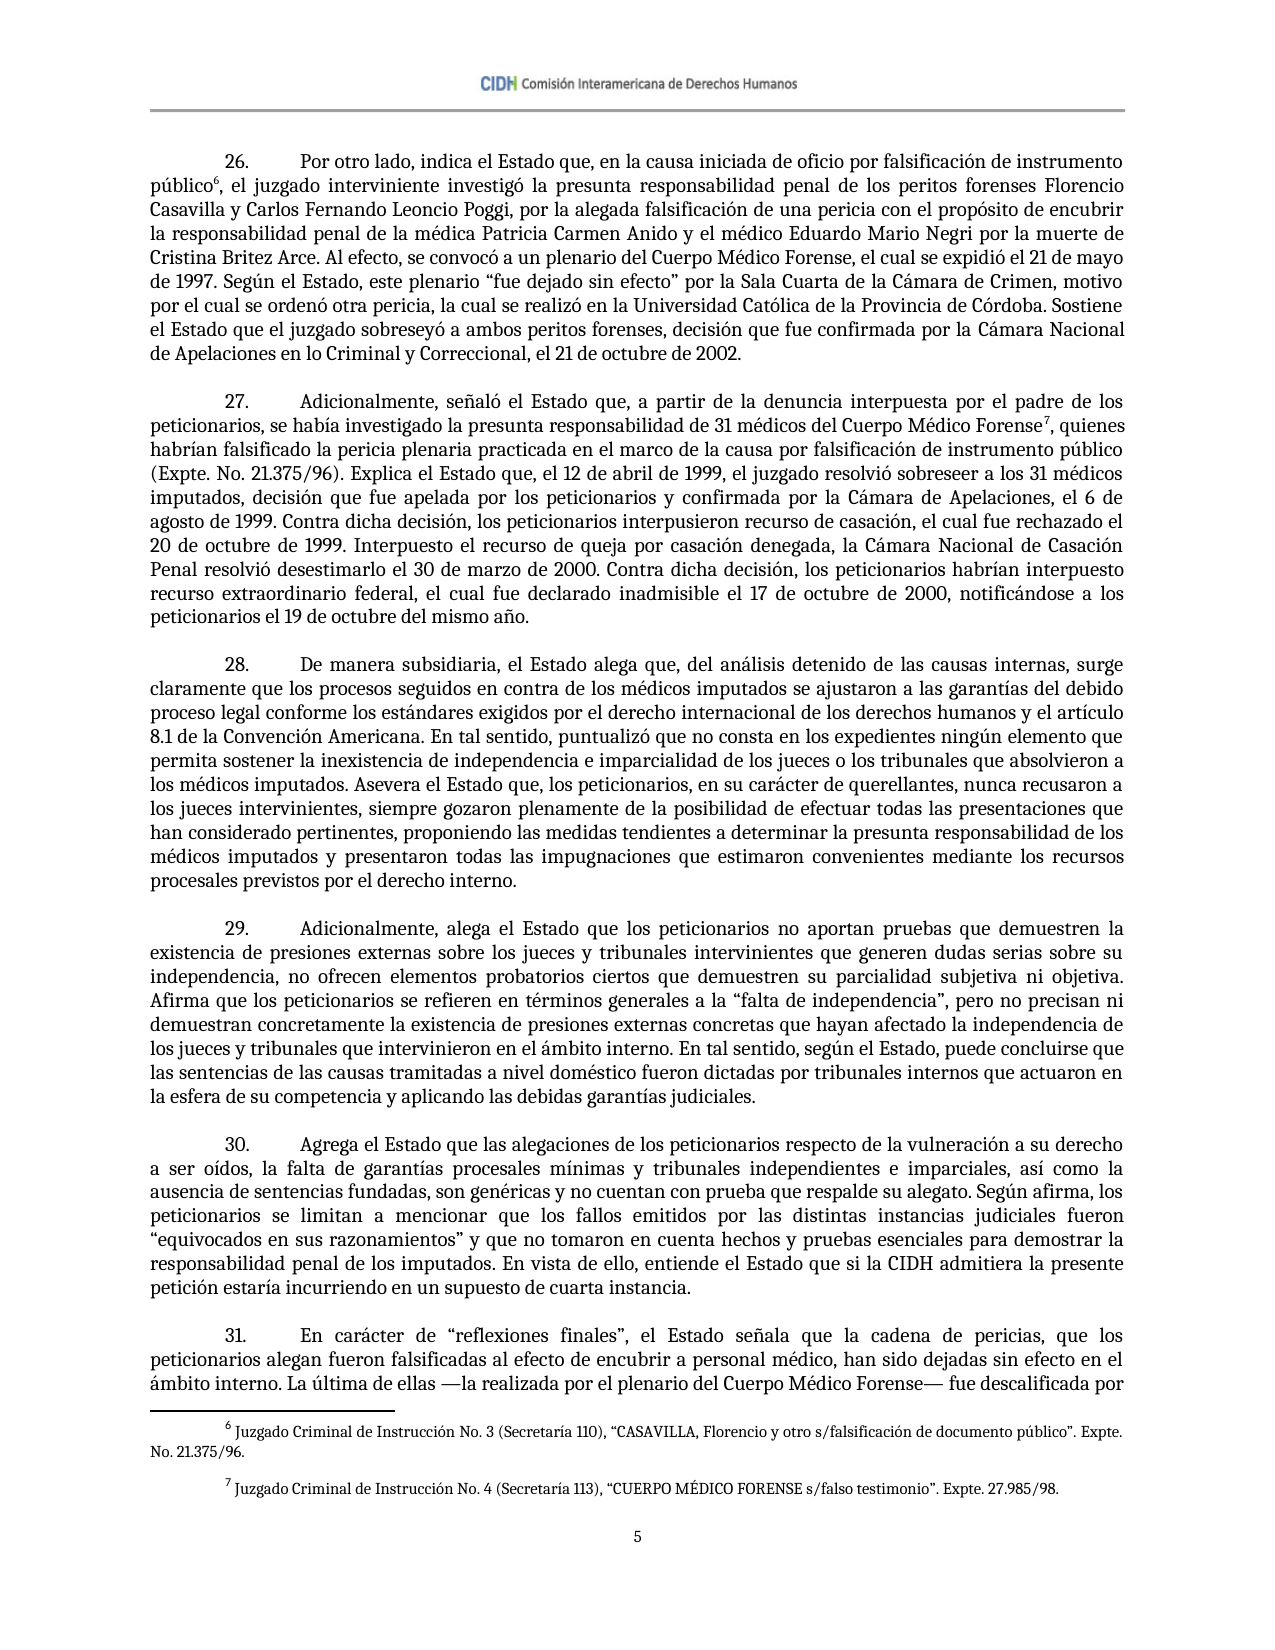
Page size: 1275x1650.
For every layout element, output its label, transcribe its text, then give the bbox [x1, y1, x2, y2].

list Adicionalmente, alega el Estado que los peticionarios no aportan pruebas que demuestren la existencia de presiones externas sobre los jueces y tribunales intervinientes que generen dudas serias sobre su independencia, no ofrecen elementos probatorios ciertos que demuestren su parcialidad subjetiva ni objetiva. Afirma que los peticionarios se refieren en términos generales a la “falta de independencia”, pero no precisan ni demuestran concretamente la existencia de presiones externas concretas que hayan afectado la independencia de los jueces y tribunales que intervinieron en el ámbito interno. En tal sentido, según el Estado, puede concluirse que las sentencias de las causas tramitadas a nivel doméstico fueron dictadas por tribunales internos que actuaron en la esfera de su competencia y aplicando las debidas garantías judiciales. [150, 917, 1125, 1108]
list De manera subsidiaria, el Estado alega que, del análisis detenido de las causas internas, surge claramente que los procesos seguidos en contra de los médicos imputados se ajustaron a las garantías del debido proceso legal conforme los estándares exigidos por el derecho internacional de los derechos humanos y el artículo 8.1 de la Convención Americana. En tal sentido, puntualizó que no consta en los expedientes ningún elemento que permita sostener la inexistencia de independencia e imparcialidad de los jueces o los tribunales que absolvieron a los médicos imputados. Asevera el Estado que, los peticionarios, en su carácter de querellantes, nunca recusaron a los jueces intervinientes, siempre gozaron plenamente de la posibilidad de efectuar todas las presentaciones que han considerado pertinentes, proponiendo las medidas tendientes a determinar la presunta responsabilidad de los médicos imputados y presentaron todas las impugnaciones que estimaron convenientes mediante los recursos procesales previstos por el derecho interno. [150, 653, 1125, 893]
list Por otro lado, indica el Estado que, en la causa iniciada de oficio por falsificación de instrumento público, el juzgado interviniente investigó la presunta responsabilidad penal de los peritos forenses Florencio Casavilla y Carlos Fernando Leoncio Poggi, por la alegada falsificación de una pericia con el propósito de encubrir la responsabilidad penal de la médica Patricia Carmen Anido y el médico Eduardo Mario Negri por la muerte de Cristina Britez Arce. Al efecto, se convocó a un plenario del Cuerpo Médico Forense, el cual se expidió el 21 de mayo de 1997. Según el Estado, este plenario “fue dejado sin efecto” por la Sala Cuarta de la Cámara de Crimen, motivo por el cual se ordenó otra pericia, la cual se realizó en la Universidad Católica de la Provincia de Córdoba. Sostiene el Estado que el juzgado sobreseyó a ambos peritos forenses, decisión que fue confirmada por la Cámara Nacional de Apelaciones en lo Criminal y Correccional, el 21 de octubre de 2002. [150, 150, 1125, 366]
list Adicionalmente, señaló el Estado que, a partir de la denuncia interpuesta por el padre de los peticionarios, se había investigado la presunta responsabilidad de 31 médicos del Cuerpo Médico Forense, quienes habrían falsificado la pericia plenaria practicada en el marco de la causa por falsificación de instrumento público (Expte. No. 21.375/96). Explica el Estado que, el 12 de abril de 1999, el juzgado resolvió sobreseer a los 31 médicos imputados, decisión que fue apelada por los peticionarios y confirmada por la Cámara de Apelaciones, el 6 de agosto de 1999. Contra dicha decisión, los peticionarios interpusieron recurso de casación, el cual fue rechazado el 20 de octubre de 1999. Interpuesto el recurso de queja por casación denegada, la Cámara Nacional de Casación Penal resolvió desestimarlo el 30 de marzo de 2000. Contra dicha decisión, los peticionarios habrían interpuesto recurso extraordinario federal, el cual fue declarado inadmisible el 17 de octubre de 2000, notificándose a los peticionarios el 19 de octubre del mismo año. [150, 389, 1125, 629]
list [150, 1324, 1125, 1396]
picture [475, 75, 800, 93]
list Agrega el Estado que las alegaciones de los peticionarios respecto de la vulneración a su derecho a ser oídos, la falta de garantías procesales mínimas y tribunales independientes e imparciales, así como la ausencia de sentencias fundadas, son genéricas y no cuentan con prueba que respalde su alegato. Según afirma, los peticionarios se limitan a mencionar que los fallos emitidos por las distintas instancias judiciales fueron “equivocados en sus razonamientos” y que no tomaron en cuenta hechos y pruebas esenciales para demostrar la responsabilidad penal de los imputados. En vista de ello, entiende el Estado que si la CIDH admitiera la presente petición estaría incurriendo en un supuesto de cuarta instancia. [150, 1132, 1125, 1300]
